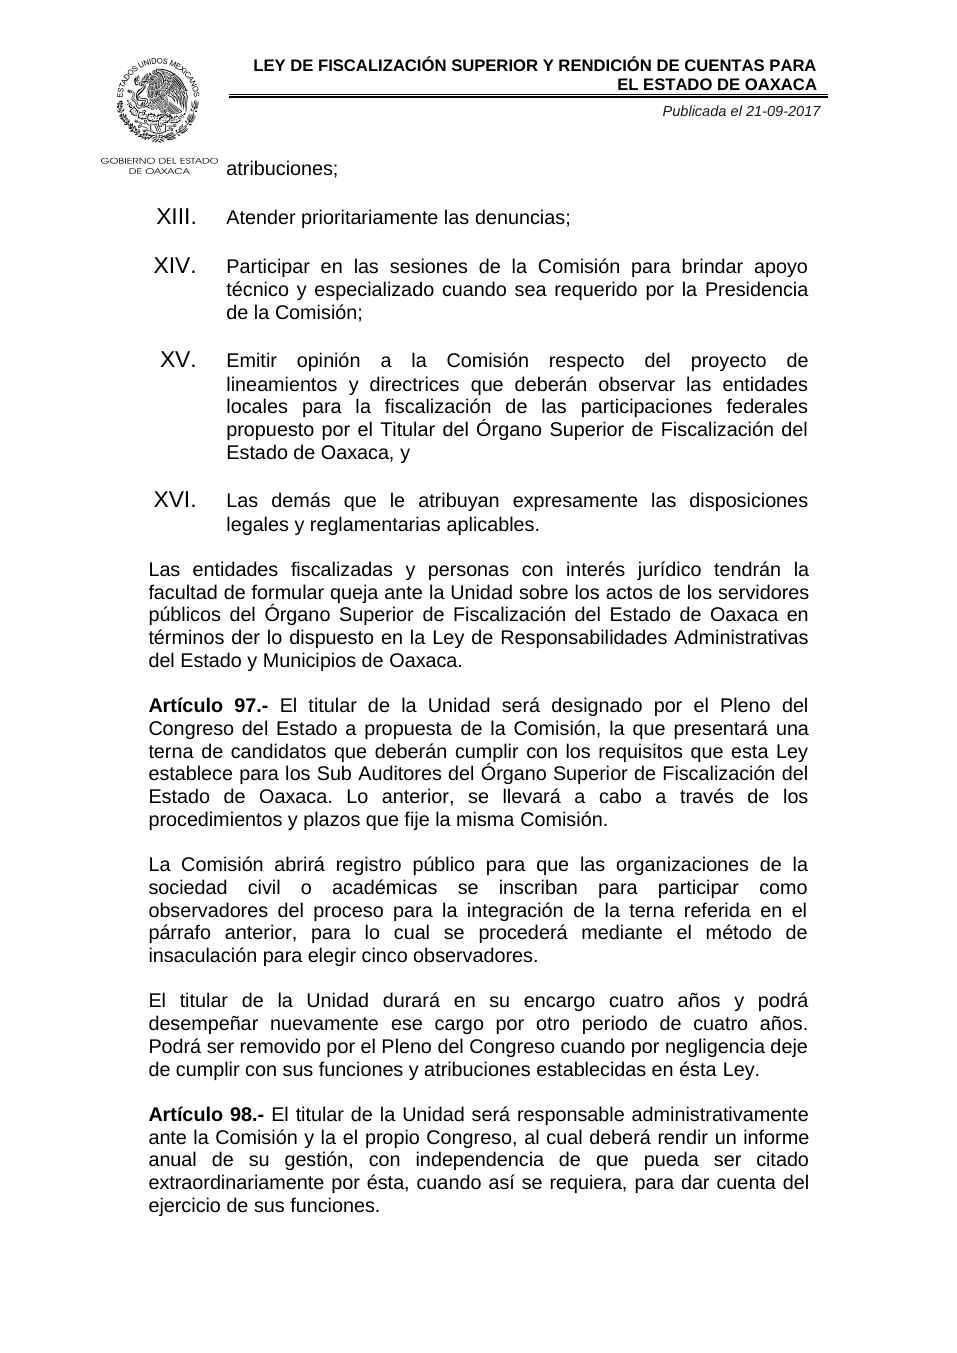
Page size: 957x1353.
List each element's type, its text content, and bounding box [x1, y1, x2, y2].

text Artículo 98.- El titular de la Unidad será responsable administrativamente ante la Comisión y la el propio Congreso, al cual deberá rendir un informe anual de su gestión, con independencia de que pueda ser citado extraordinariamente por ésta, cuando así se requiera, para dar cuenta del ejercicio de sus funciones. [148, 1103, 809, 1216]
text Las entidades fiscalizadas y personas con interés jurídico tendrán la facultad de formular queja ante la Unidad sobre los actos de los servidores públicos del Órgano Superior de Fiscalización del Estado de Oaxaca en términos der lo dispuesto en la Ley de Responsabilidades Administrativas del Estado y Municipios de Oaxaca. [148, 558, 809, 671]
text Artículo 97.- El titular de la Unidad será designado por el Pleno del Congreso del Estado a propuesta de la Comisión, la que presentará una terna de candidatos que deberán cumplir con los requisitos que esta Ley establece para los Sub Auditores del Órgano Superior de Fiscalización del Estado de Oaxaca. Lo anterior, se llevará a cabo a través de los procedimientos y plazos que fije la misma Comisión. [148, 694, 809, 830]
picture [98, 56, 221, 177]
text La Comisión abrirá registro público para que las organizaciones de la sociedad civil o académicas se inscriban para participar como observadores del proceso para la integración de la terna referida en el párrafo anterior, para lo cual se procederá mediante el método de insaculación para elegir cinco observadores. [148, 853, 809, 967]
list Atender prioritariamente las denuncias; [197, 203, 821, 229]
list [197, 157, 821, 180]
list Las demás que le atribuyan expresamente las disposiciones legales y reglamentarias aplicables. [197, 486, 809, 535]
list Emitir opinión a la Comisión respecto del proyecto de lineamientos y directrices que deberán observar las entidades locales para la fiscalización de las participaciones federales propuesto por el Titular del Órgano Superior de Fiscalización del Estado de Oaxaca, y [197, 346, 809, 463]
list Participar en las sesiones de la Comisión para brindar apoyo técnico y especializado cuando sea requerido por la Presidencia de la Comisión; [197, 252, 809, 323]
text El titular de la Unidad durará en su encargo cuatro años y podrá desempeñar nuevamente ese cargo por otro periodo de cuatro años. Podrá ser removido por el Pleno del Congreso cuando por negligencia deje de cumplir con sus funciones y atribuciones establecidas en ésta Ley. [148, 989, 809, 1080]
